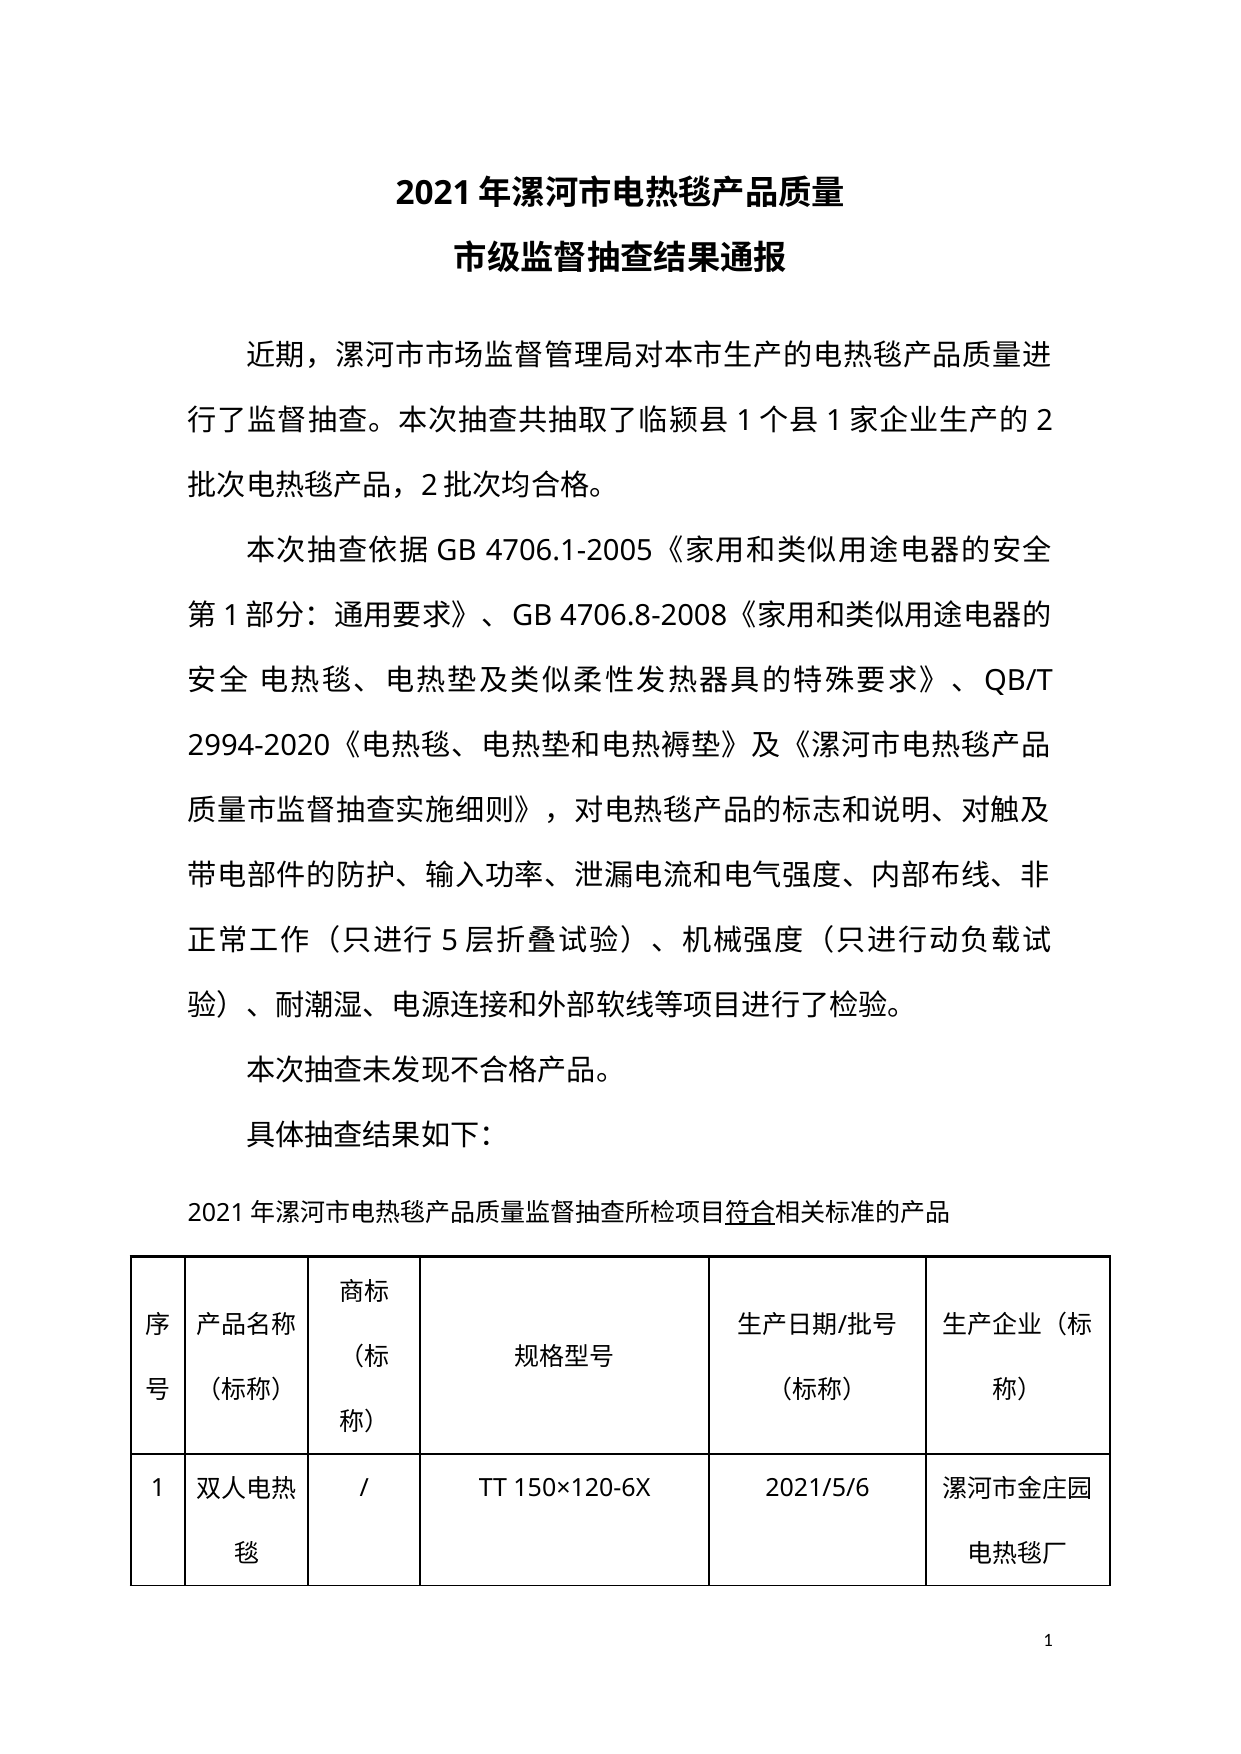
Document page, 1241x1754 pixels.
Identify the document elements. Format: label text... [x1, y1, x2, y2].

table_cell TT 150×120-6X [421, 1455, 708, 1584]
text 本次抽查未发现不合格产品。 [187, 1035, 1053, 1100]
table_header 商标 （标称） [309, 1258, 419, 1452]
table_cell / [309, 1455, 419, 1584]
table_header 规格型号 [421, 1258, 708, 1452]
text 2021年漯河市电热毯产品质量 [187, 158, 1053, 223]
table_cell 2021/5/6 [710, 1455, 925, 1584]
table_header 产品名称 （标称） [186, 1258, 307, 1452]
text 市级监督抽查结果通报 [187, 223, 1053, 288]
table_header 生产企业（标称） [927, 1258, 1109, 1452]
text 近期，漯河市市场监督管理局对本市生产的电热毯产品质量进行了监督抽查。本次抽查共抽取了临颍县1个县1家企业生产的2批次电热毯产品，2批次均合格。 [187, 320, 1053, 515]
text 2021年漯河市电热毯产品质量监督抽查所检项目符合相关标准的产品 [187, 1178, 1053, 1243]
text 本次抽查依据GB 4706.1-2005《家用和类似用途电器的安全 第1部分：通用要求》、GB 4706.8-2008《家用和类似用途电器的安全 电热毯、电热垫及类似柔性发热器具的特殊要求》、QB/T 2994-2020《电热毯、电热垫和电热褥垫》及《漯河市电热毯产品质量市监督抽查实施细则》，对电热毯产品的标志和说明、对触及带电部件的防护、输入功率、泄漏电流和电气强度、内部布线、非正常工作（只进行5层折叠试验）、机械强度（只进行动负载试验）、耐潮湿、电源连接和外部软线等项目进行了检验。 [187, 515, 1053, 1035]
text 具体抽查结果如下： [187, 1100, 1053, 1165]
table_cell 1 [132, 1455, 184, 1584]
table_header 生产日期/批号（标称） [710, 1258, 925, 1452]
table_header 序号 [132, 1258, 184, 1452]
table_cell 漯河市金庄园电热毯厂 [927, 1455, 1109, 1584]
table_cell 双人电热毯 [186, 1455, 307, 1584]
